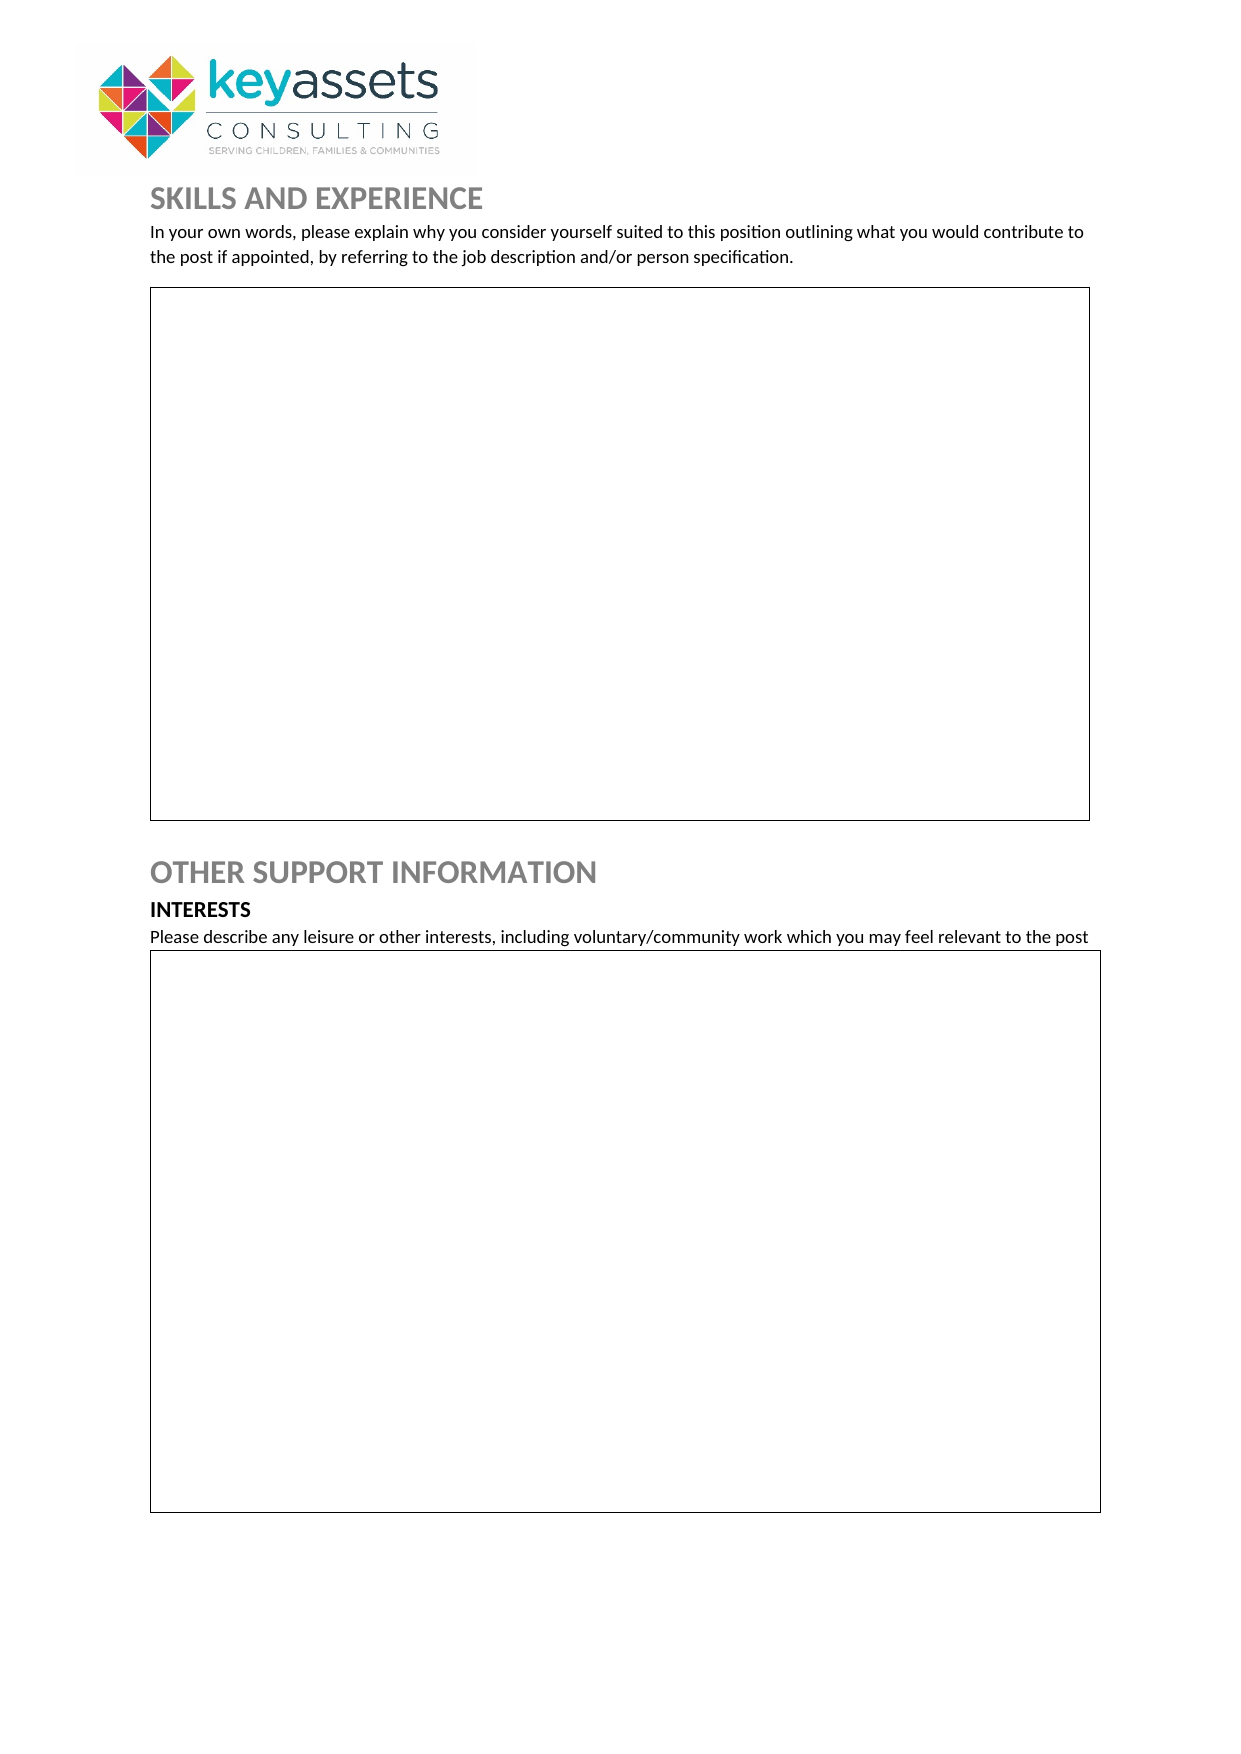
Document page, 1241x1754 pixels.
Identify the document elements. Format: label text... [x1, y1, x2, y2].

table_header [151, 951, 1100, 1512]
text In your own words, please explain why you consider yourself suited to this position outlining what you would contribute to the post if appointed, by referring to the job description and/or person specification. [150, 221, 1090, 268]
text INTERESTS [150, 895, 1090, 923]
text OTHER SUPPORT INFORMATION [150, 851, 1090, 892]
picture [75, 43, 477, 176]
text SKILLS AND EXPERIENCE [150, 177, 1090, 217]
table_header [151, 288, 1089, 820]
text Please describe any leisure or other interests, including voluntary/community work which you may feel relevant to the post [150, 926, 1090, 948]
